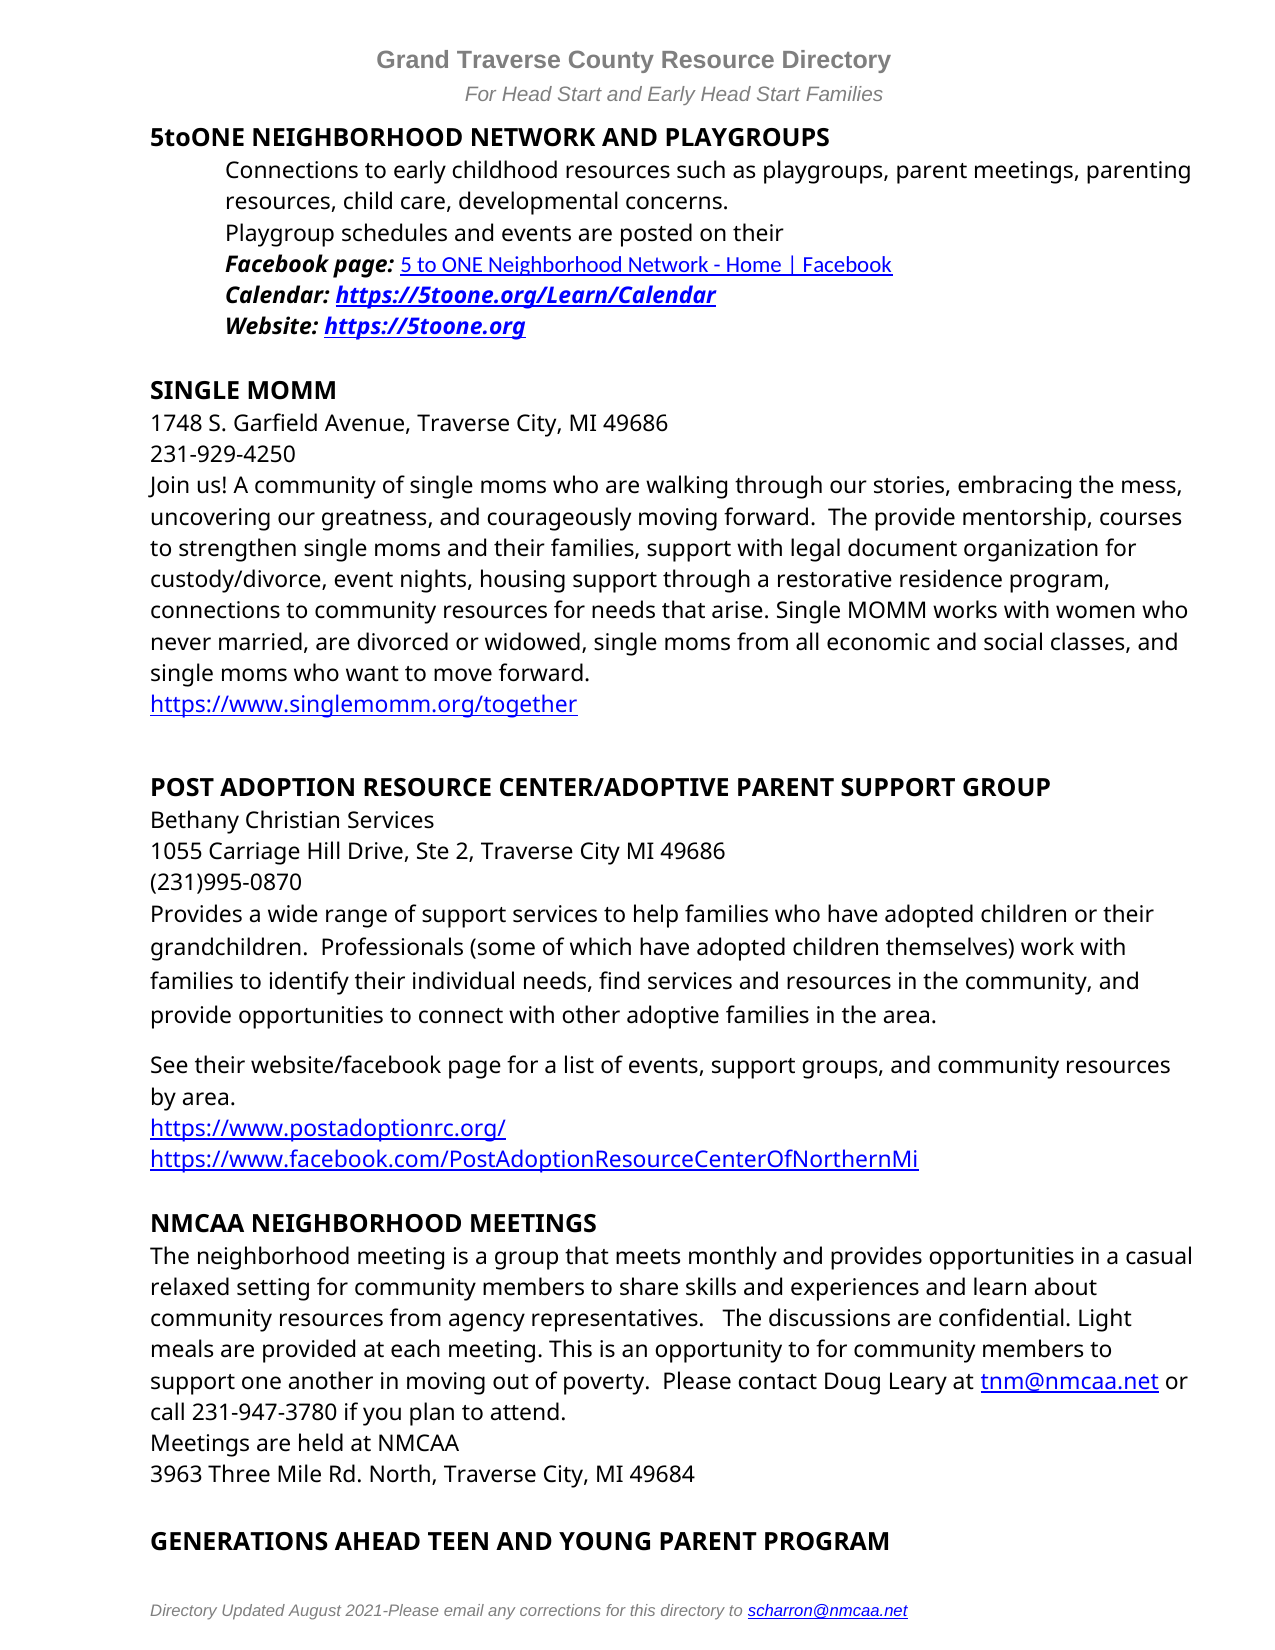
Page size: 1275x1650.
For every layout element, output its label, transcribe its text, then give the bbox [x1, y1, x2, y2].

text 3963 Three Mile Rd. North, Traverse City, MI 49684 [150, 1458, 1200, 1489]
text Provides a wide range of support services to help families who have adopted children or their grandchildren. Professionals (some of which have adopted children themselves) work with families to identify their individual needs, find services and resources in the community, and provide opportunities to connect with other adoptive families in the area. [150, 898, 1200, 1030]
text Playgroup schedules and events are posted on their [225, 217, 1200, 248]
text 1055 Carriage Hill Drive, Ste 2, Traverse City MI 49686 [150, 835, 1200, 866]
text Join us! A community of single moms who are walking through our stories, embracing the mess, uncovering our greatness, and courageously moving forward. The provide mentorship, courses to strengthen single moms and their families, support with legal document organization for custody/divorce, event nights, housing support through a restorative residence program, connections to community resources for needs that arise. Single MOMM works with women who never married, are divorced or widowed, single moms from all economic and social classes, and single moms who want to move forward. [150, 469, 1200, 688]
text The neighborhood meeting is a group that meets monthly and provides opportunities in a casual relaxed setting for community members to share skills and experiences and learn about community resources from agency representatives. The discussions are confidential. Light meals are provided at each meeting. This is an opportunity to for community members to support one another in moving out of poverty. Please contact Doug Leary at tnm@nmcaa.net or call 231-947-3780 if you plan to attend. [150, 1239, 1200, 1427]
text See their website/facebook page for a list of events, support groups, and community resources by area. [150, 1049, 1200, 1112]
text https://www.singlemomm.org/together [150, 688, 1200, 719]
text (231)995-0870 [150, 866, 1200, 898]
text https://www.facebook.com/PostAdoptionResourceCenterOfNorthernMi [150, 1143, 1200, 1174]
text Connections to early childhood resources such as playgroups, parent meetings, parenting resources, child care, developmental concerns. [225, 154, 1200, 217]
text GENERATIONS AHEAD TEEN AND YOUNG PARENT PROGRAM [150, 1524, 1200, 1558]
text SINGLE MOMM [150, 373, 1200, 407]
text Website: https://5toone.org [150, 310, 1200, 342]
text 1748 S. Garfield Avenue, Traverse City, MI 49686 231-929-4250 [150, 407, 1200, 469]
text NMCAA NEIGHBORHOOD MEETINGS [150, 1206, 1200, 1239]
text https://www.postadoptionrc.org/ [150, 1112, 1200, 1143]
text Meetings are held at NMCAA [150, 1427, 1200, 1458]
text 5toONE NEIGHBORHOOD NETWORK AND PLAYGROUPS [150, 120, 1200, 154]
text Facebook page: 5 to ONE Neighborhood Network - Home | Facebook [225, 248, 1200, 279]
text Calendar: https://5toone.org/Learn/Calendar [225, 279, 1200, 310]
text Bethany Christian Services [150, 804, 1200, 835]
text POST ADOPTION RESOURCE CENTER/ADOPTIVE PARENT SUPPORT GROUP [150, 770, 1200, 804]
